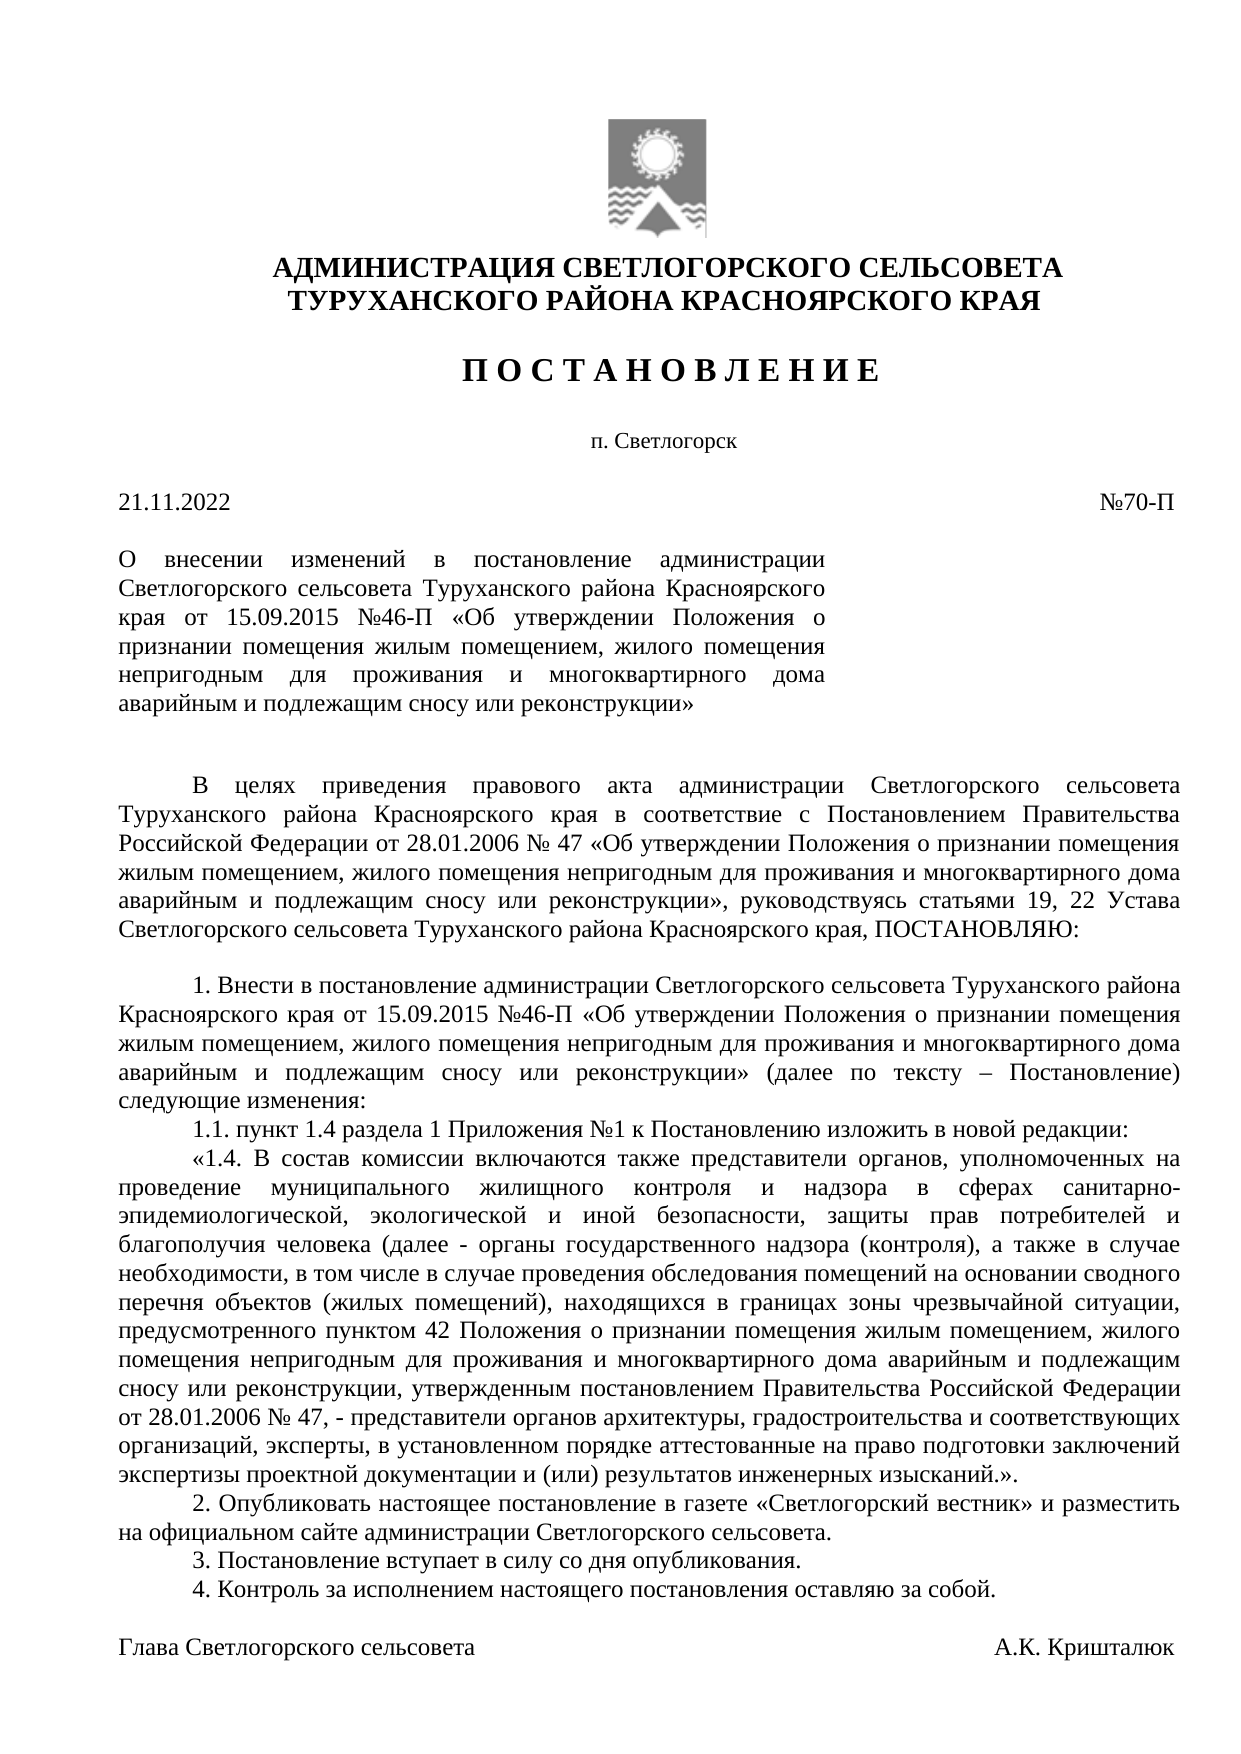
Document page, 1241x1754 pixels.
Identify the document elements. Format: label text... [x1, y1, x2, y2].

text «1.4. В состав комиссии включаются также представители органов, уполномоченных на проведение муниципального жилищного контроля и надзора в сферах санитарно-эпидемиологической, экологической и иной безопасности, защиты прав потребителей и благополучия человека (далее - органы государственного надзора (контроля), а также в случае необходимости, в том числе в случае проведения обследования помещений на основании сводного перечня объектов (жилых помещений), находящихся в границах зоны чрезвычайной ситуации, предусмотренного пунктом 42 Положения о признании помещения жилым помещением, жилого помещения непригодным для проживания и многоквартирного дома аварийным и подлежащим сносу или реконструкции, утвержденным постановлением Правительства Российской Федерации от 28.01.2006 № 47, - представители органов архитектуры, градостроительства и соответствующих организаций, эксперты, в установленном порядке аттестованные на право подготовки заключений экспертизы проектной документации и (или) результатов инженерных изысканий.». [118, 1143, 1181, 1488]
text 2. Опубликовать настоящее постановление в газете «Светлогорский вестник» и разместить на официальном сайте администрации Светлогорского сельсовета. [118, 1488, 1181, 1546]
text П О С Т А Н О В Л Е Н И Е [118, 351, 1181, 389]
text 1.1. пункт 1.4 раздела 1 Приложения №1 к Постановлению изложить в новой редакции: [118, 1114, 1181, 1143]
text АДМИНИСТРАЦИЯ СВЕТЛОГОРСКОГО СЕЛЬСОВЕТА [118, 250, 1181, 283]
text ТУРУХАНСКОГО РАЙОНА КРАСНОЯРСКОГО КРАЯ [118, 283, 1181, 317]
text 1. Внести в постановление администрации Светлогорского сельсовета Туруханского района Красноярского края от 15.09.2015 №46-П «Об утверждении Положения о признании помещения жилым помещением, жилого помещения непригодным для проживания и многоквартирного дома аварийным и подлежащим сносу или реконструкции» (далее по тексту – Постановление) следующие изменения: [118, 971, 1181, 1114]
text п. Светлогорск [118, 427, 1181, 453]
text Глава Светлогорского сельсовета А.К. Кришталюк [118, 1632, 1181, 1661]
text 3. Постановление вступает в силу со дня опубликования. [118, 1546, 1181, 1574]
text В целях приведения правового акта администрации Светлогорского сельсовета Туруханского района Красноярского края в соответствие с Постановлением Правительства Российской Федерации от 28.01.2006 № 47 «Об утверждении Положения о признании помещения жилым помещением, жилого помещения непригодным для проживания и многоквартирного дома аварийным и подлежащим сносу или реконструкции», руководствуясь статьями 19, 22 Устава Светлогорского сельсовета Туруханского района Красноярского края, ПОСТАНОВЛЯЮ: [118, 770, 1181, 943]
text 4. Контроль за исполнением настоящего постановления оставляю за собой. [118, 1574, 1181, 1603]
picture [608, 118, 708, 238]
text 21.11.2022 №70-П [118, 487, 1181, 516]
table_header О внесении изменений в постановление администрации Светлогорского сельсовета Туруханского района Красноярского края от 15.09.2015 №46-П «Об утверждении Положения о признании помещения жилым помещением, жилого помещения непригодным для проживания и многоквартирного дома аварийным и подлежащим сносу или реконструкции» [107, 545, 837, 751]
